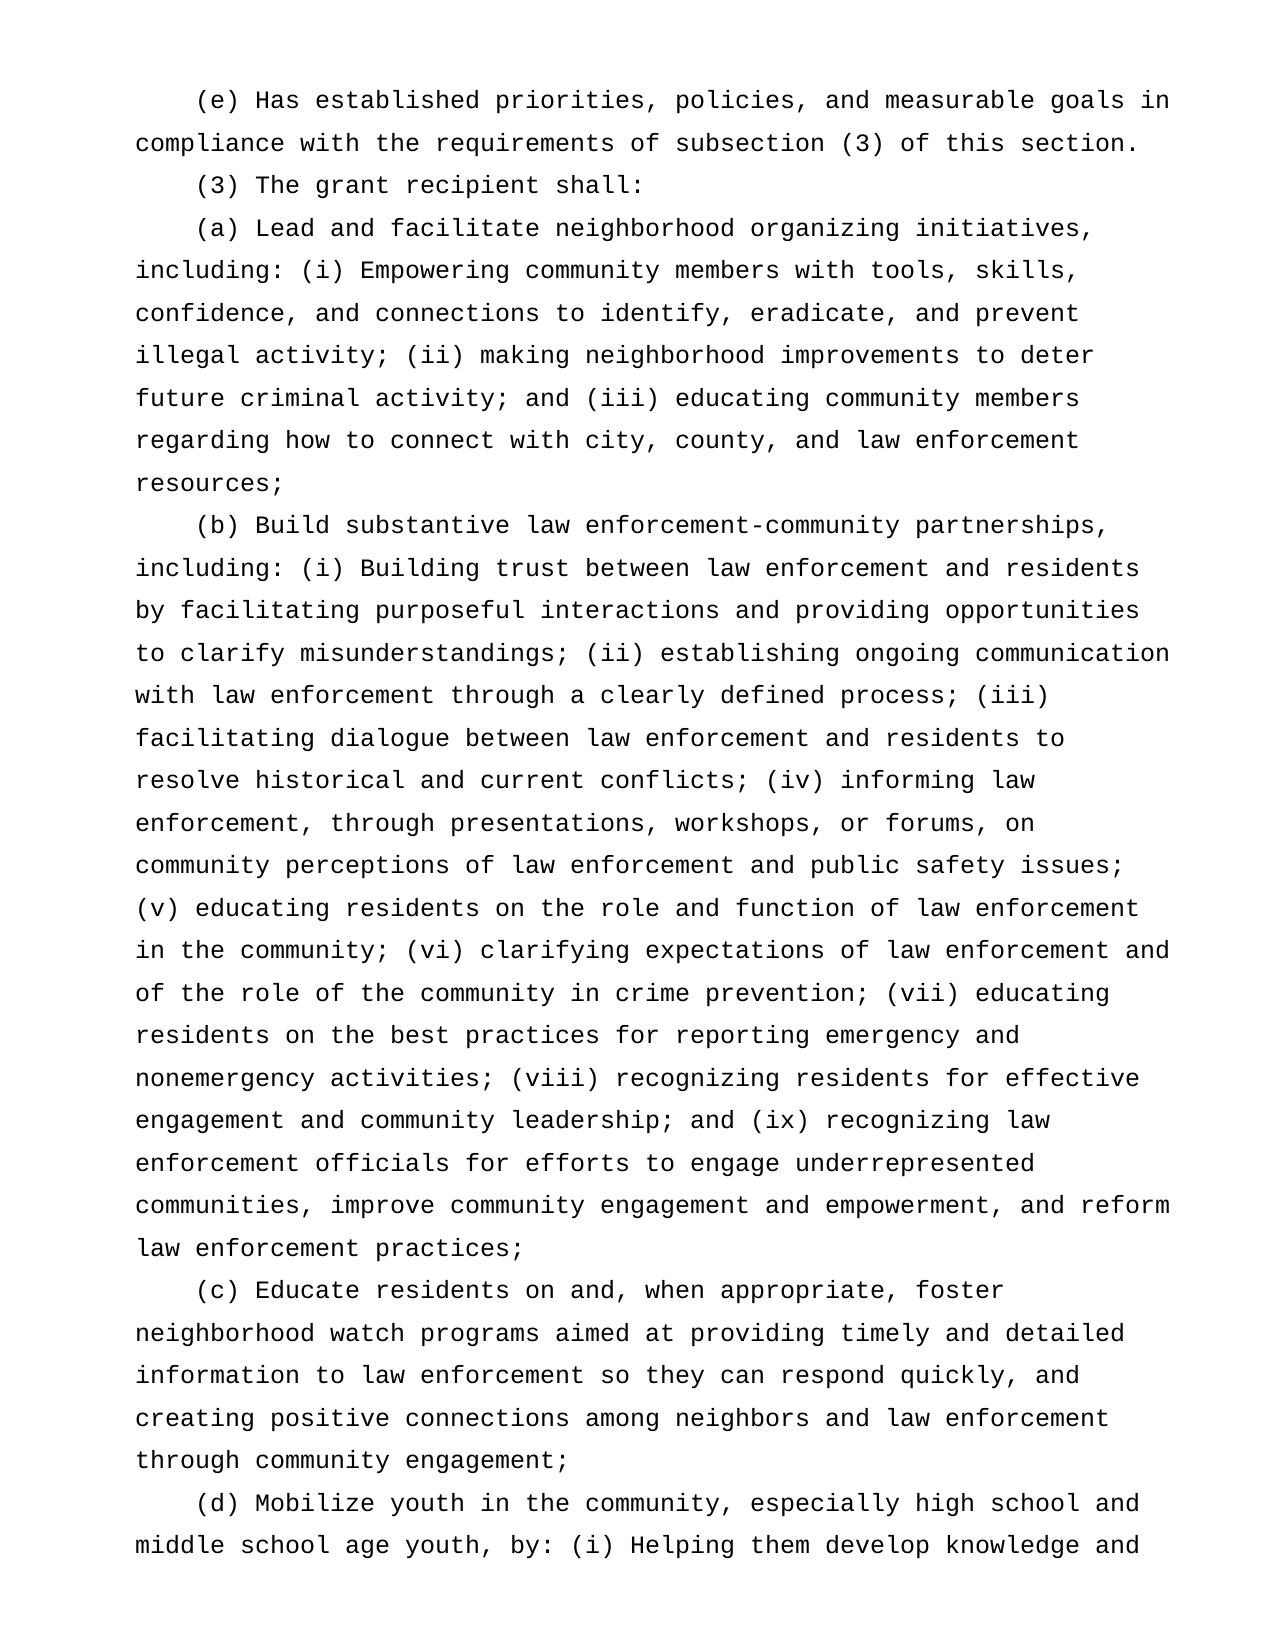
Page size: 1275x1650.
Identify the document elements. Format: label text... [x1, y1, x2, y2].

text (e) Has established priorities, policies, and measurable goals in compliance with the requirements of subsection (3) of this section. [135, 75, 1170, 160]
text (3) The grant recipient shall: [135, 160, 1170, 202]
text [135, 1477, 1170, 1562]
text (a) Lead and facilitate neighborhood organizing initiatives, including: (i) Empowering community members with tools, skills, confidence, and connections to identify, eradicate, and prevent illegal activity; (ii) making neighborhood improvements to deter future criminal activity; and (iii) educating community members regarding how to connect with city, county, and law enforcement resources; [135, 202, 1170, 500]
text (c) Educate residents on and, when appropriate, foster neighborhood watch programs aimed at providing timely and detailed information to law enforcement so they can respond quickly, and creating positive connections among neighbors and law enforcement through community engagement; [135, 1265, 1170, 1477]
text (b) Build substantive law enforcement-community partnerships, including: (i) Building trust between law enforcement and residents by facilitating purposeful interactions and providing opportunities to clarify misunderstandings; (ii) establishing ongoing communication with law enforcement through a clearly defined process; (iii) facilitating dialogue between law enforcement and residents to resolve historical and current conflicts; (iv) informing law enforcement, through presentations, workshops, or forums, on community perceptions of law enforcement and public safety issues; (v) educating residents on the role and function of law enforcement in the community; (vi) clarifying expectations of law enforcement and of the role of the community in crime prevention; (vii) educating residents on the best practices for reporting emergency and nonemergency activities; (viii) recognizing residents for effective engagement and community leadership; and (ix) recognizing law enforcement officials for efforts to engage underrepresented communities, improve community engagement and empowerment, and reform law enforcement practices; [135, 500, 1170, 1265]
